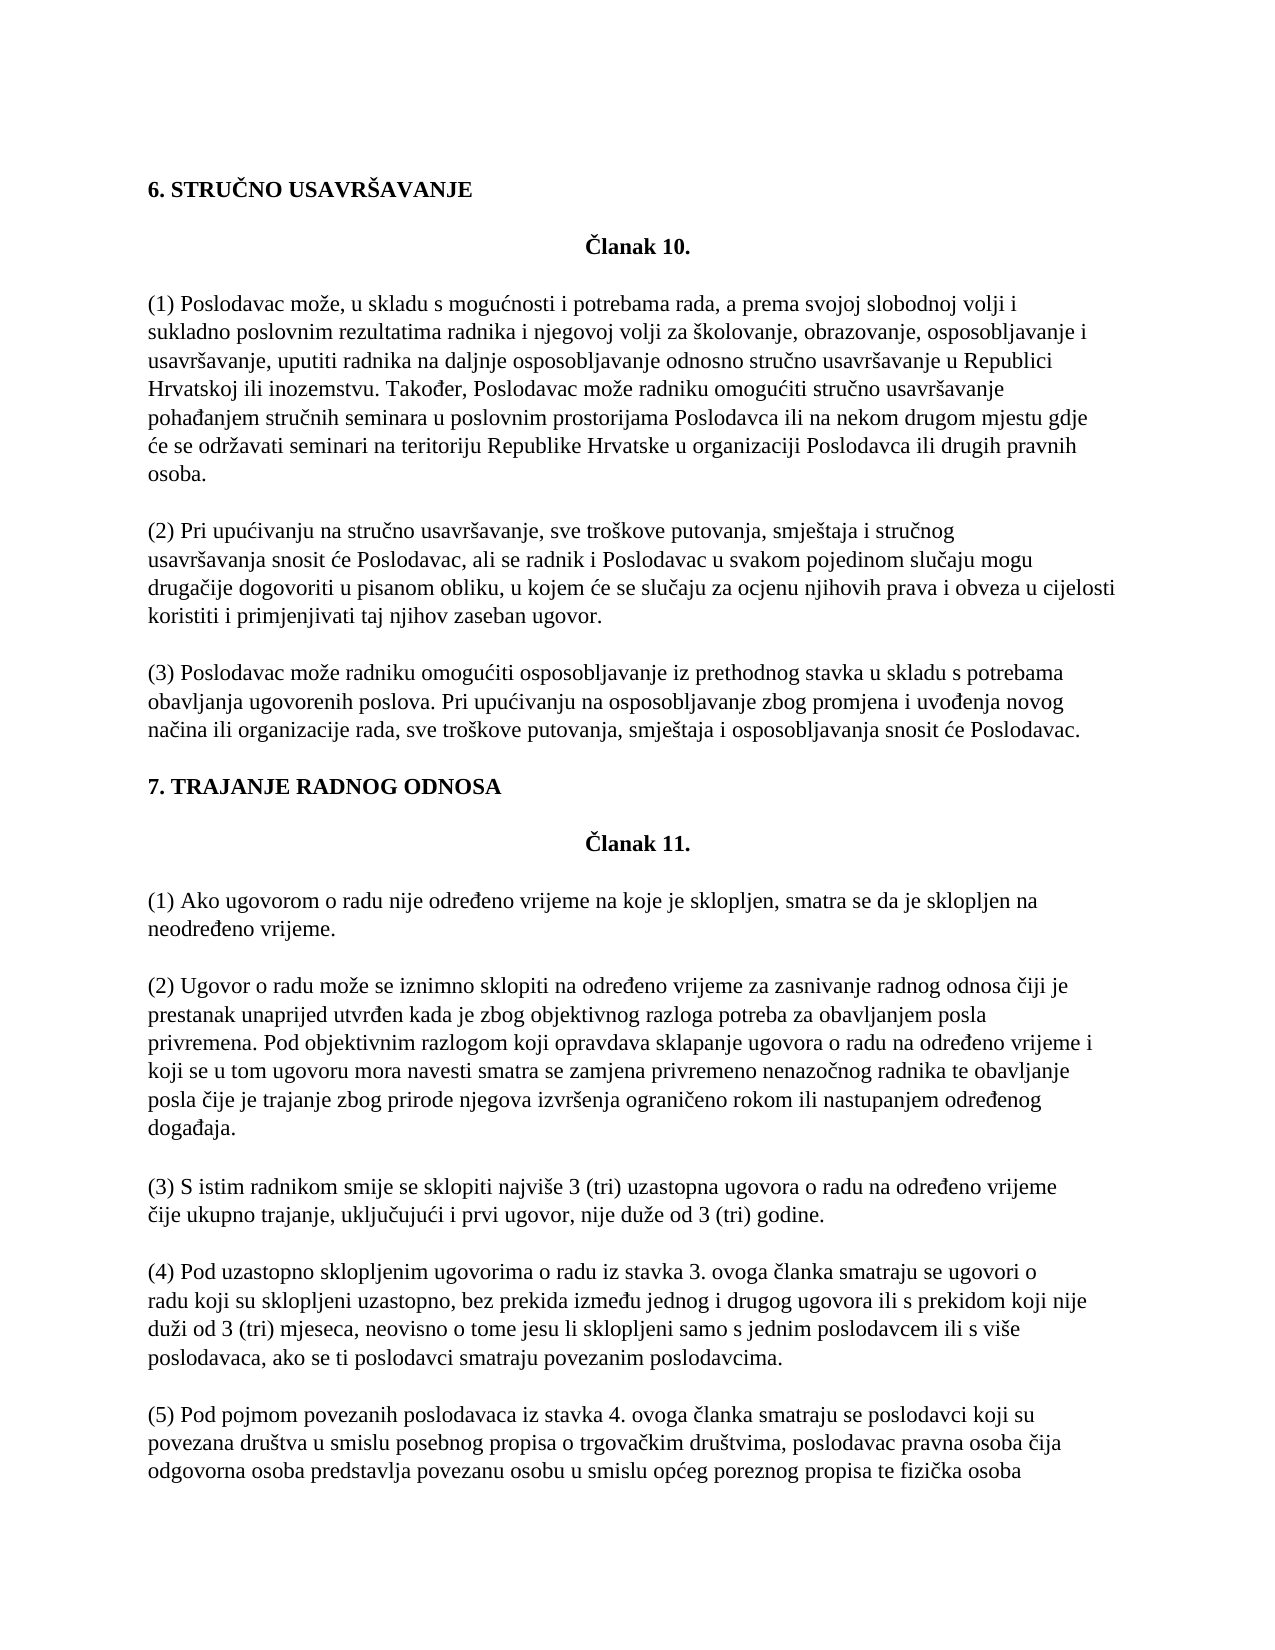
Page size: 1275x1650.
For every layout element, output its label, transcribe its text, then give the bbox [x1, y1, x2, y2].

text (2) Pri upućivanju na stručno usavršavanje, sve troškove putovanja, smještaja i stručnog [148, 517, 1127, 544]
text pohađanjem stručnih seminara u poslovnim prostorijama Poslodavca ili na nekom drugom mjestu gdje [148, 403, 1127, 430]
text koristiti i primjenjivati taj njihov zaseban ugovor. [148, 603, 1127, 629]
text Članak 10. [148, 233, 1127, 259]
text (3) Poslodavac može radniku omogućiti osposobljavanje iz prethodnog stavka u skladu s potrebama [148, 659, 1127, 686]
text neodređeno vrijeme. [148, 915, 1127, 942]
text sukladno poslovnim rezultatima radnika i njegovoj volji za školovanje, obrazovanje, osposobljavanje i [148, 318, 1127, 344]
text (5) Pod pojmom povezanih poslodavaca iz stavka 4. ovoga članka smatraju se poslodavci koji su povezana društva u smislu posebnog propisa o trgovačkim društvima, poslodavac pravna osoba čija odgovorna osoba predstavlja povezanu osobu u smislu općeg poreznog propisa te fizička osoba [148, 1401, 1127, 1484]
text načina ili organizacije rada, sve troškove putovanja, smještaja i osposobljavanja snosit će Poslodavac. [148, 716, 1127, 743]
text duži od 3 (tri) mjeseca, neovisno o tome jesu li sklopljeni samo s jednim poslodavcem ili s više [148, 1315, 1127, 1342]
text (1) Poslodavac može, u skladu s mogućnosti i potrebama rada, a prema svojoj slobodnoj volji i [148, 290, 1127, 316]
text 7. TRAJANJE RADNOG ODNOSA [148, 773, 1127, 799]
text 6. STRUČNO USAVRŠAVANJE [148, 176, 1127, 202]
text posla čije je trajanje zbog prirode njegova izvršenja ograničeno rokom ili nastupanjem određenog [148, 1086, 1127, 1112]
text usavršavanje, uputiti radnika na daljnje osposobljavanje odnosno stručno usavršavanje u Republici [148, 347, 1127, 373]
text prestanak unaprijed utvrđen kada je zbog objektivnog razloga potreba za obavljanjem posla [148, 1001, 1127, 1027]
text će se održavati seminari na teritoriju Republike Hrvatske u organizaciji Poslodavca ili drugih pravnih [148, 432, 1127, 458]
text poslodavaca, ako se ti poslodavci smatraju povezanim poslodavcima. [148, 1344, 1127, 1370]
text čije ukupno trajanje, uključujući i prvi ugovor, nije duže od 3 (tri) godine. [148, 1202, 1127, 1228]
text (1) Ako ugovorom o radu nije određeno vrijeme na koje je sklopljen, smatra se da je sklopljen na [148, 887, 1127, 913]
text Članak 11. [148, 830, 1127, 856]
text radu koji su sklopljeni uzastopno, bez prekida između jednog i drugog ugovora ili s prekidom koji nije [148, 1287, 1127, 1313]
text privremena. Pod objektivnim razlogom koji opravdava sklapanje ugovora o radu na određeno vrijeme i [148, 1029, 1127, 1056]
text (2) Ugovor o radu može se iznimno sklopiti na određeno vrijeme za zasnivanje radnog odnosa čiji je [148, 972, 1127, 999]
text koji se u tom ugovoru mora navesti smatra se zamjena privremeno nenazočnog radnika te obavljanje [148, 1058, 1127, 1084]
text (4) Pod uzastopno sklopljenim ugovorima o radu iz stavka 3. ovoga članka smatraju se ugovori o [148, 1258, 1127, 1285]
text (3) S istim radnikom smije se sklopiti najviše 3 (tri) uzastopna ugovora o radu na određeno vrijeme [148, 1173, 1127, 1199]
text usavršavanja snosit će Poslodavac, ali se radnik i Poslodavac u svakom pojedinom slučaju mogu [148, 546, 1127, 572]
text drugačije dogovoriti u pisanom obliku, u kojem će se slučaju za ocjenu njihovih prava i obveza u cijelosti [148, 574, 1127, 601]
text Hrvatskoj ili inozemstvu. Također, Poslodavac može radniku omogućiti stručno usavršavanje [148, 375, 1127, 401]
text obavljanja ugovorenih poslova. Pri upućivanju na osposobljavanje zbog promjena i uvođenja novog [148, 688, 1127, 714]
text osoba. [148, 460, 1127, 487]
text događaja. [148, 1114, 1127, 1141]
